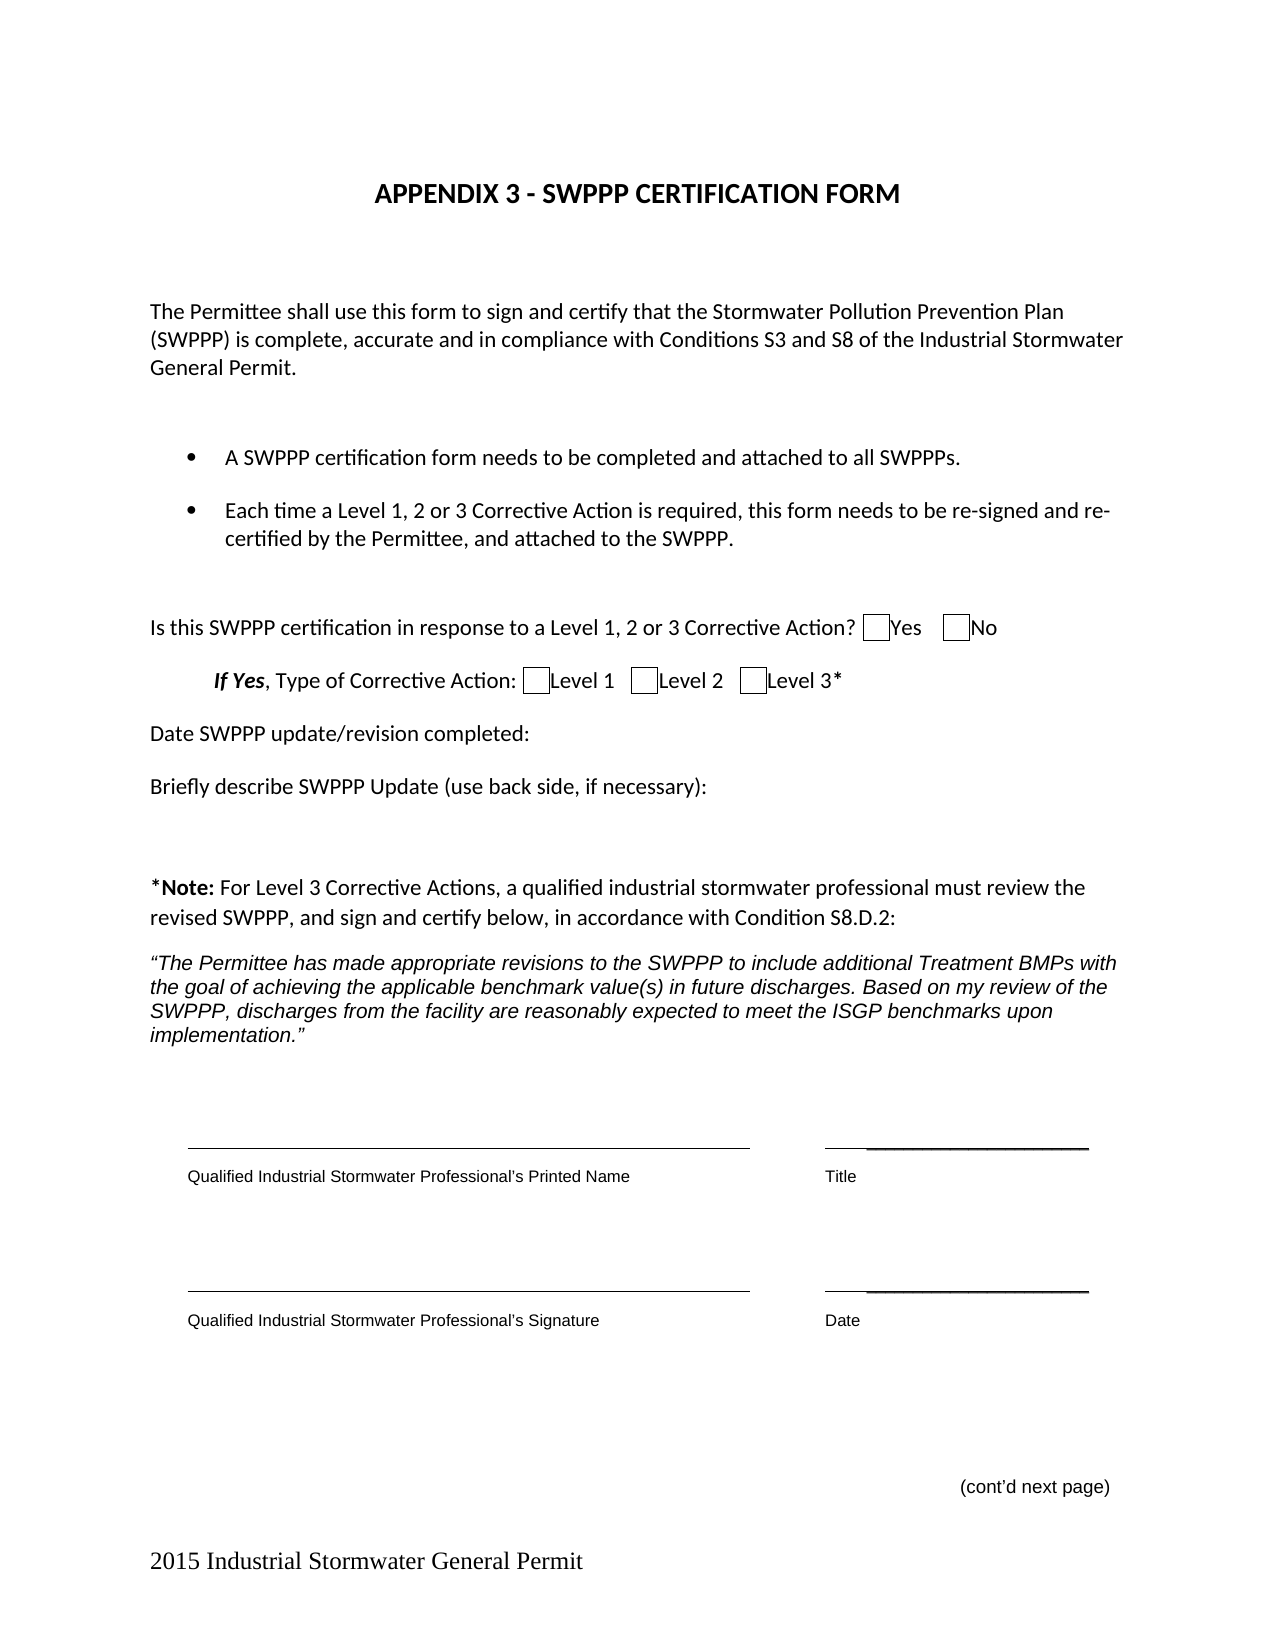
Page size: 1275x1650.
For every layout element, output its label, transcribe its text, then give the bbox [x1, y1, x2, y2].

text “The Permittee has made appropriate revisions to the SWPPP to include additional Treatment BMPs with the goal of achieving the applicable benchmark value(s) in future discharges. Based on my review of the SWPPP, discharges from the facility are reasonably expected to meet the ISGP benchmarks upon implementation.” [150, 951, 1125, 1047]
text *Note: For Level 3 Corrective Actions, a qualified industrial stormwater professional must review the revised SWPPP, and sign and certify below, in accordance with Condition S8.D.2: [150, 873, 1110, 931]
text (cont’d next page) [150, 1475, 1110, 1497]
text Qualified Industrial Stormwater Professional’s Signature Date [150, 1311, 1125, 1330]
text Qualified Industrial Stormwater Professional’s Printed Name Title [150, 1167, 1125, 1186]
title APPENDIX 3 - SWPPP CERTIFICATION FORM [150, 175, 1125, 211]
text ________________________ [150, 1275, 1125, 1294]
list Each time a Level 1, 2 or 3 Corrective Action is required, this form needs to be re-signed and re-certified by the Permittee, and attached to the SWPPP. [187, 496, 1125, 552]
text ________________________ [150, 1131, 1125, 1151]
text Is this SWPPP certification in response to a Level 1, 2 or 3 Corrective Action? Yes No [150, 613, 1125, 641]
text If Yes, Type of Corrective Action: Level 1 Level 2 Level 3* [187, 666, 1125, 694]
text Briefly describe SWPPP Update (use back side, if necessary): [150, 772, 1125, 800]
text The Permittee shall use this form to sign and certify that the Stormwater Pollution Prevention Plan (SWPPP) is complete, accurate and in compliance with Conditions S3 and S8 of the Industrial Stormwater General Permit. [150, 297, 1125, 381]
text Date SWPPP update/revision completed: [150, 719, 1125, 747]
list A SWPPP certification form needs to be completed and attached to all SWPPPs. [187, 443, 1125, 471]
